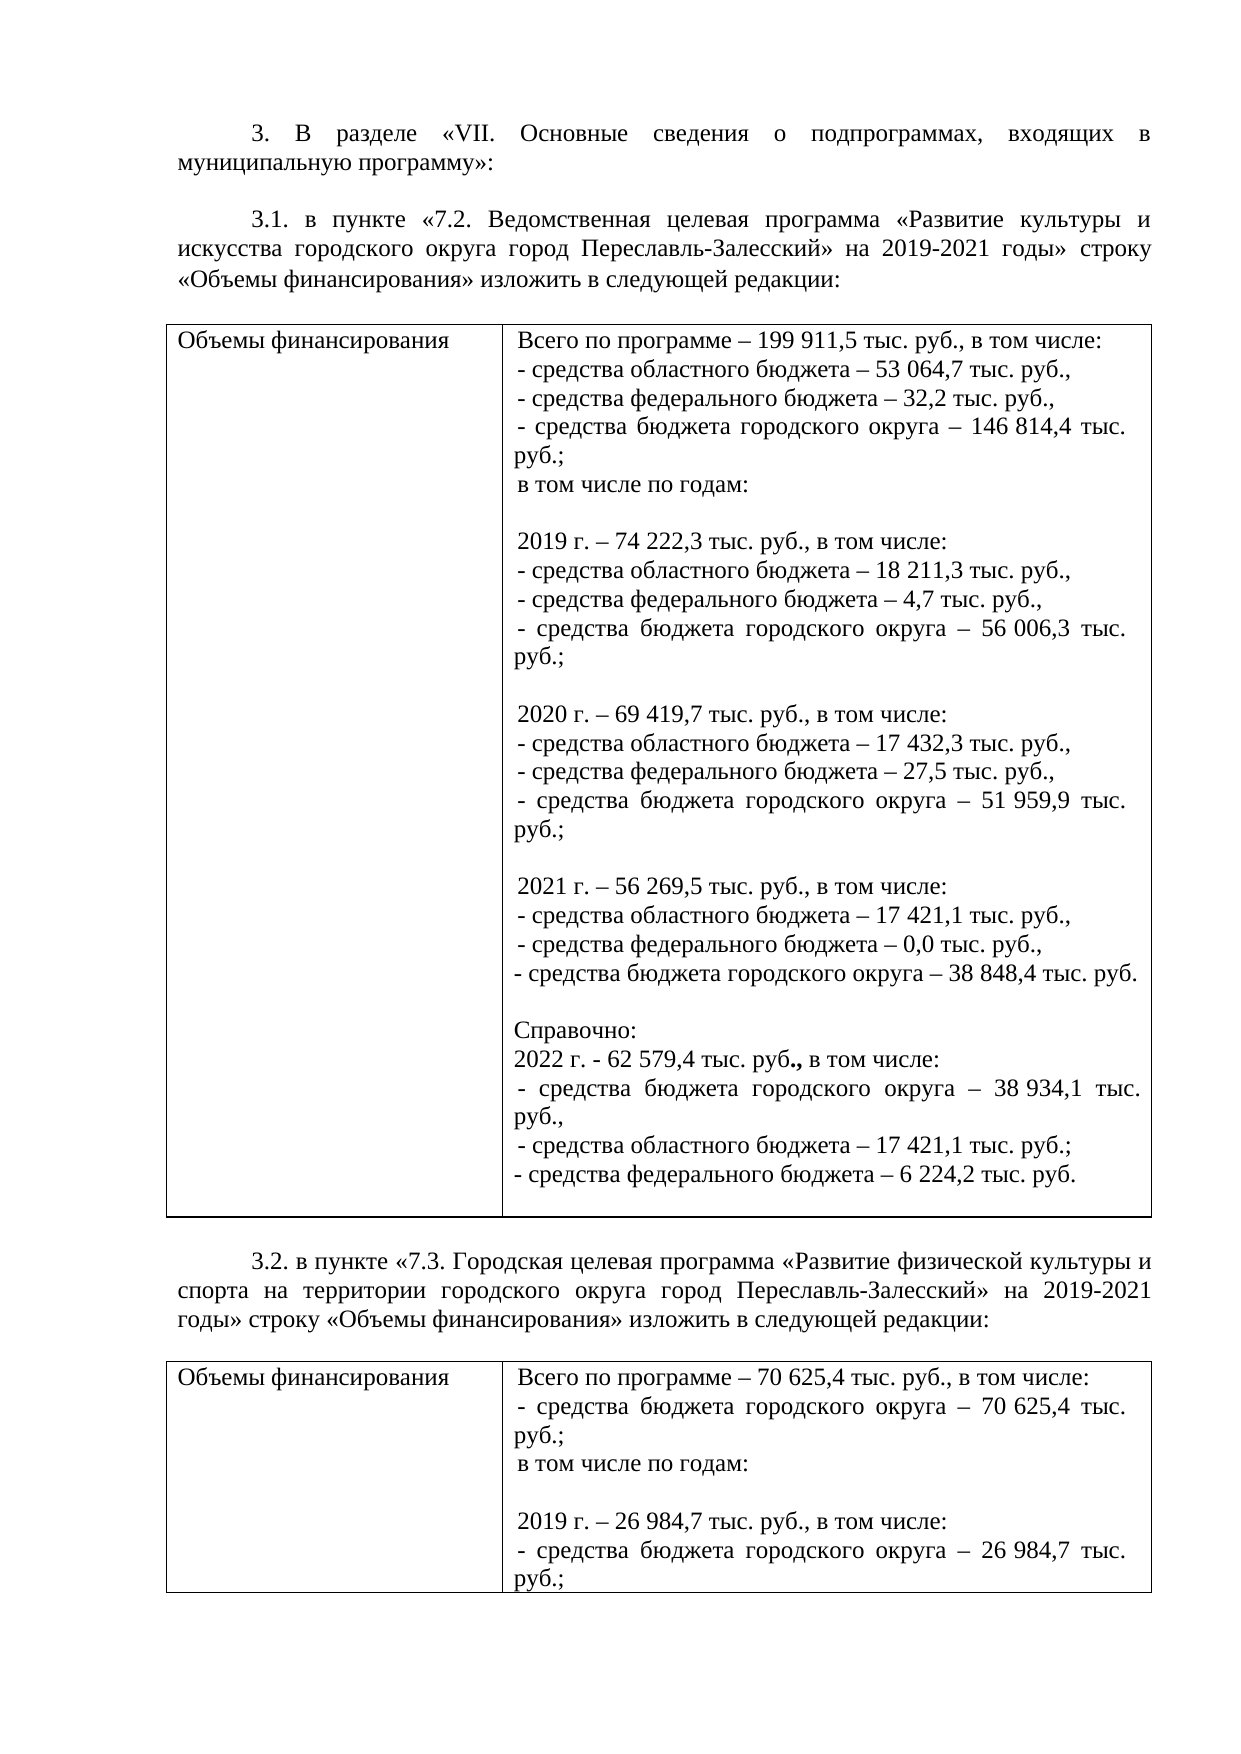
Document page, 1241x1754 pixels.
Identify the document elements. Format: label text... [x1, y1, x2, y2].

table_header Всего по программе – 199 911,5 тыс. руб., в том числе: - средства областного бюджета – 53 064,7 тыс. руб., - средства федерального бюджета – 32,2 тыс. руб., - средства бюджета городского округа – 146 814,4 тыс. руб.; в том числе по годам: 2019 г. – 74 222,3 тыс. руб., в том числе: - средства областного бюджета – 18 211,3 тыс. руб., - средства федерального бюджета – 4,7 тыс. руб., - средства бюджета городского округа – 56 006,3 тыс. руб.; 2020 г. – 69 419,7 тыс. руб., в том числе: - средства областного бюджета – 17 432,3 тыс. руб., - средства федерального бюджета – 27,5 тыс. руб., - средства бюджета городского округа – 51 959,9 тыс. руб.; 2021 г. – 56 269,5 тыс. руб., в том числе: - средства областного бюджета – 17 421,1 тыс. руб., - средства федерального бюджета – 0,0 тыс. руб., - средства бюджета городского округа – 38 848,4 тыс. руб. Справочно: 2022 г. - 62 579,4 тыс. руб., в том числе: - средства бюджета городского округа – 38 934,1 тыс. руб., - средства областного бюджета – 17 421,1 тыс. руб.; - средства федерального бюджета – 6 224,2 тыс. руб. [503, 325, 1151, 1216]
text 3.1. в пункте «7.2. Ведомственная целевая программа «Развитие культуры и искусства городского округа город Переславль-Залесский» на 2019-2021 годы» строку «Объемы финансирования» изложить в следующей редакции: [177, 204, 1152, 293]
text 3. В разделе «VII. Основные сведения о подпрограммах, входящих в муниципальную программу»: [177, 118, 1152, 176]
table_header Объемы финансирования [167, 325, 502, 1216]
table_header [503, 1362, 1151, 1592]
text 3.2. в пункте «7.3. Городская целевая программа «Развитие физической культуры и спорта на территории городского округа город Переславль-Залесский» на 2019-2021 годы» строку «Объемы финансирования» изложить в следующей редакции: [177, 1246, 1152, 1332]
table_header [167, 1362, 502, 1592]
